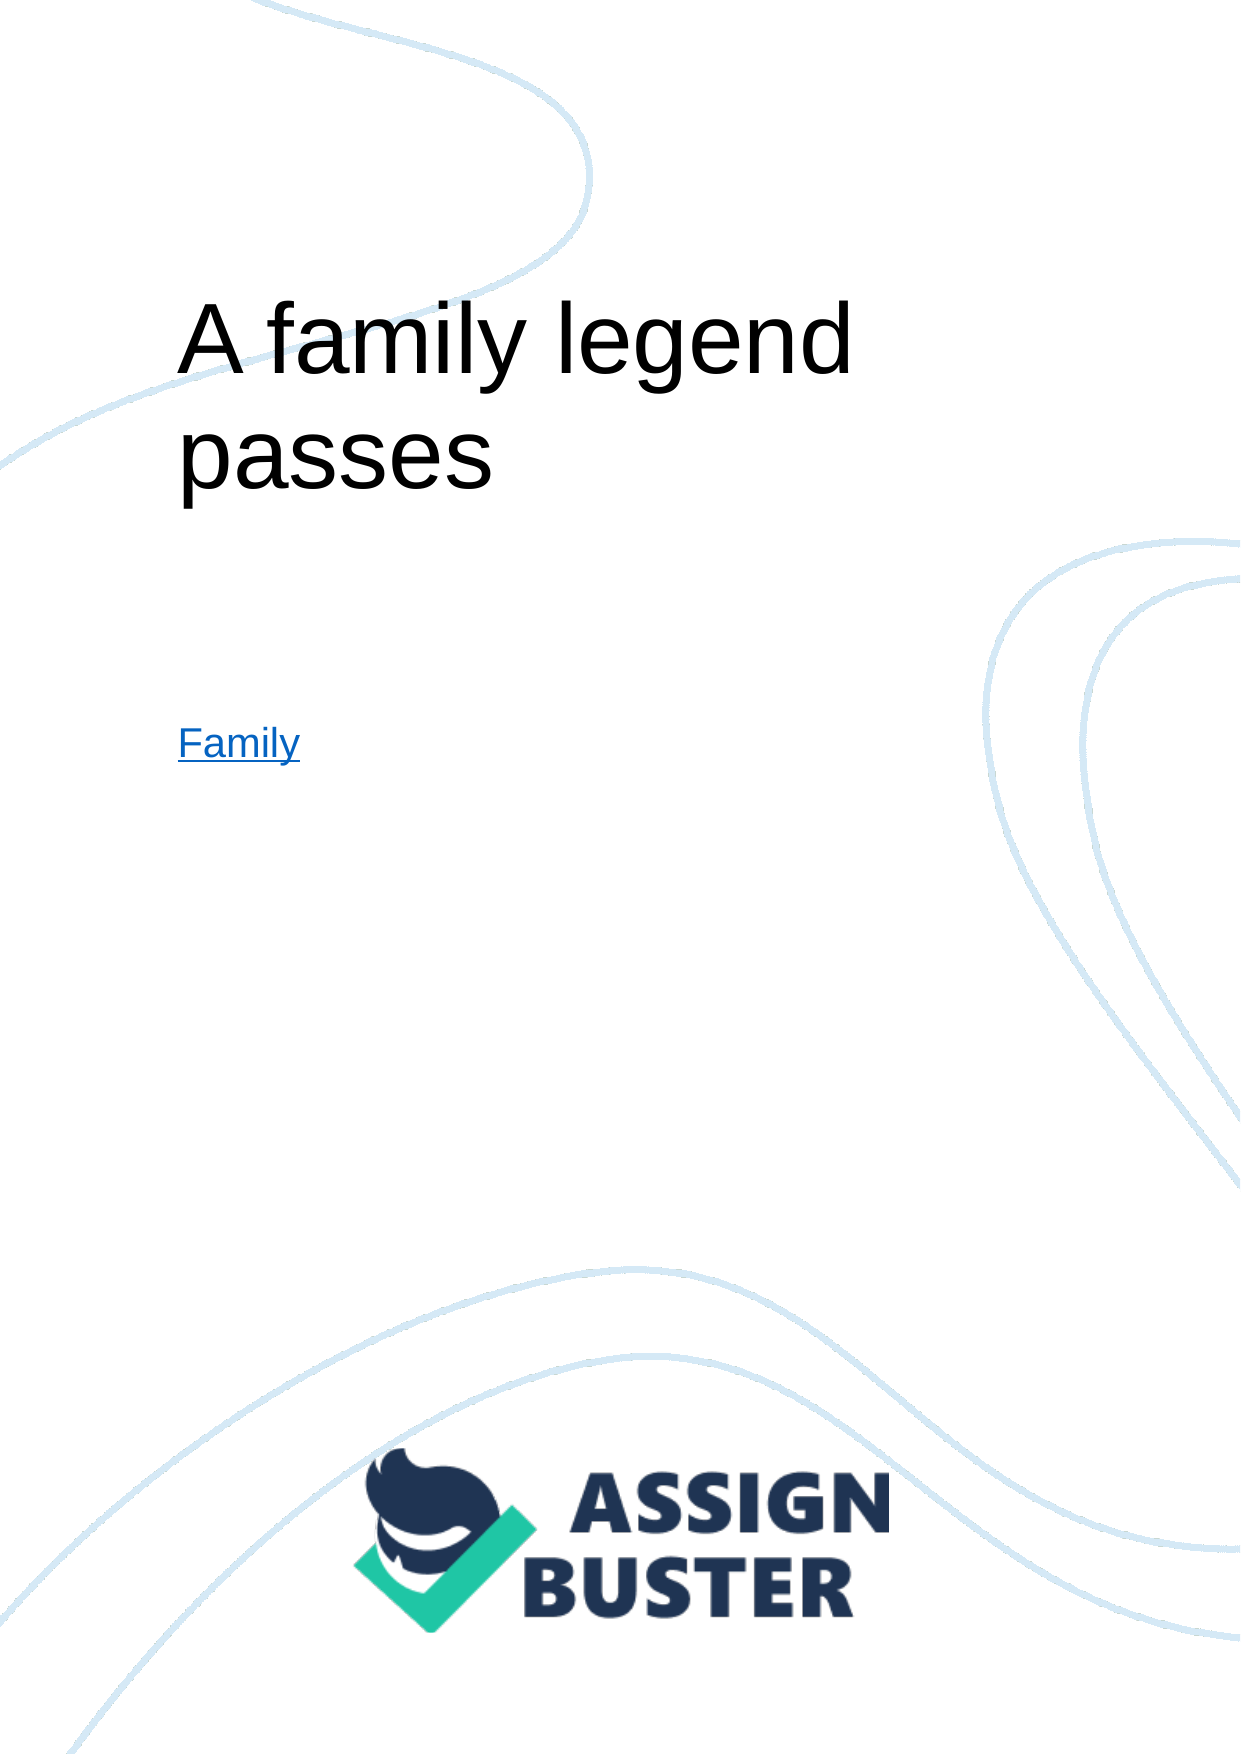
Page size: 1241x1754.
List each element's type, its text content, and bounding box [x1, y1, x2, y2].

subtitle A family legend passes [177, 279, 1152, 509]
picture [0, 0, 1241, 1754]
text Family [177, 719, 1152, 767]
